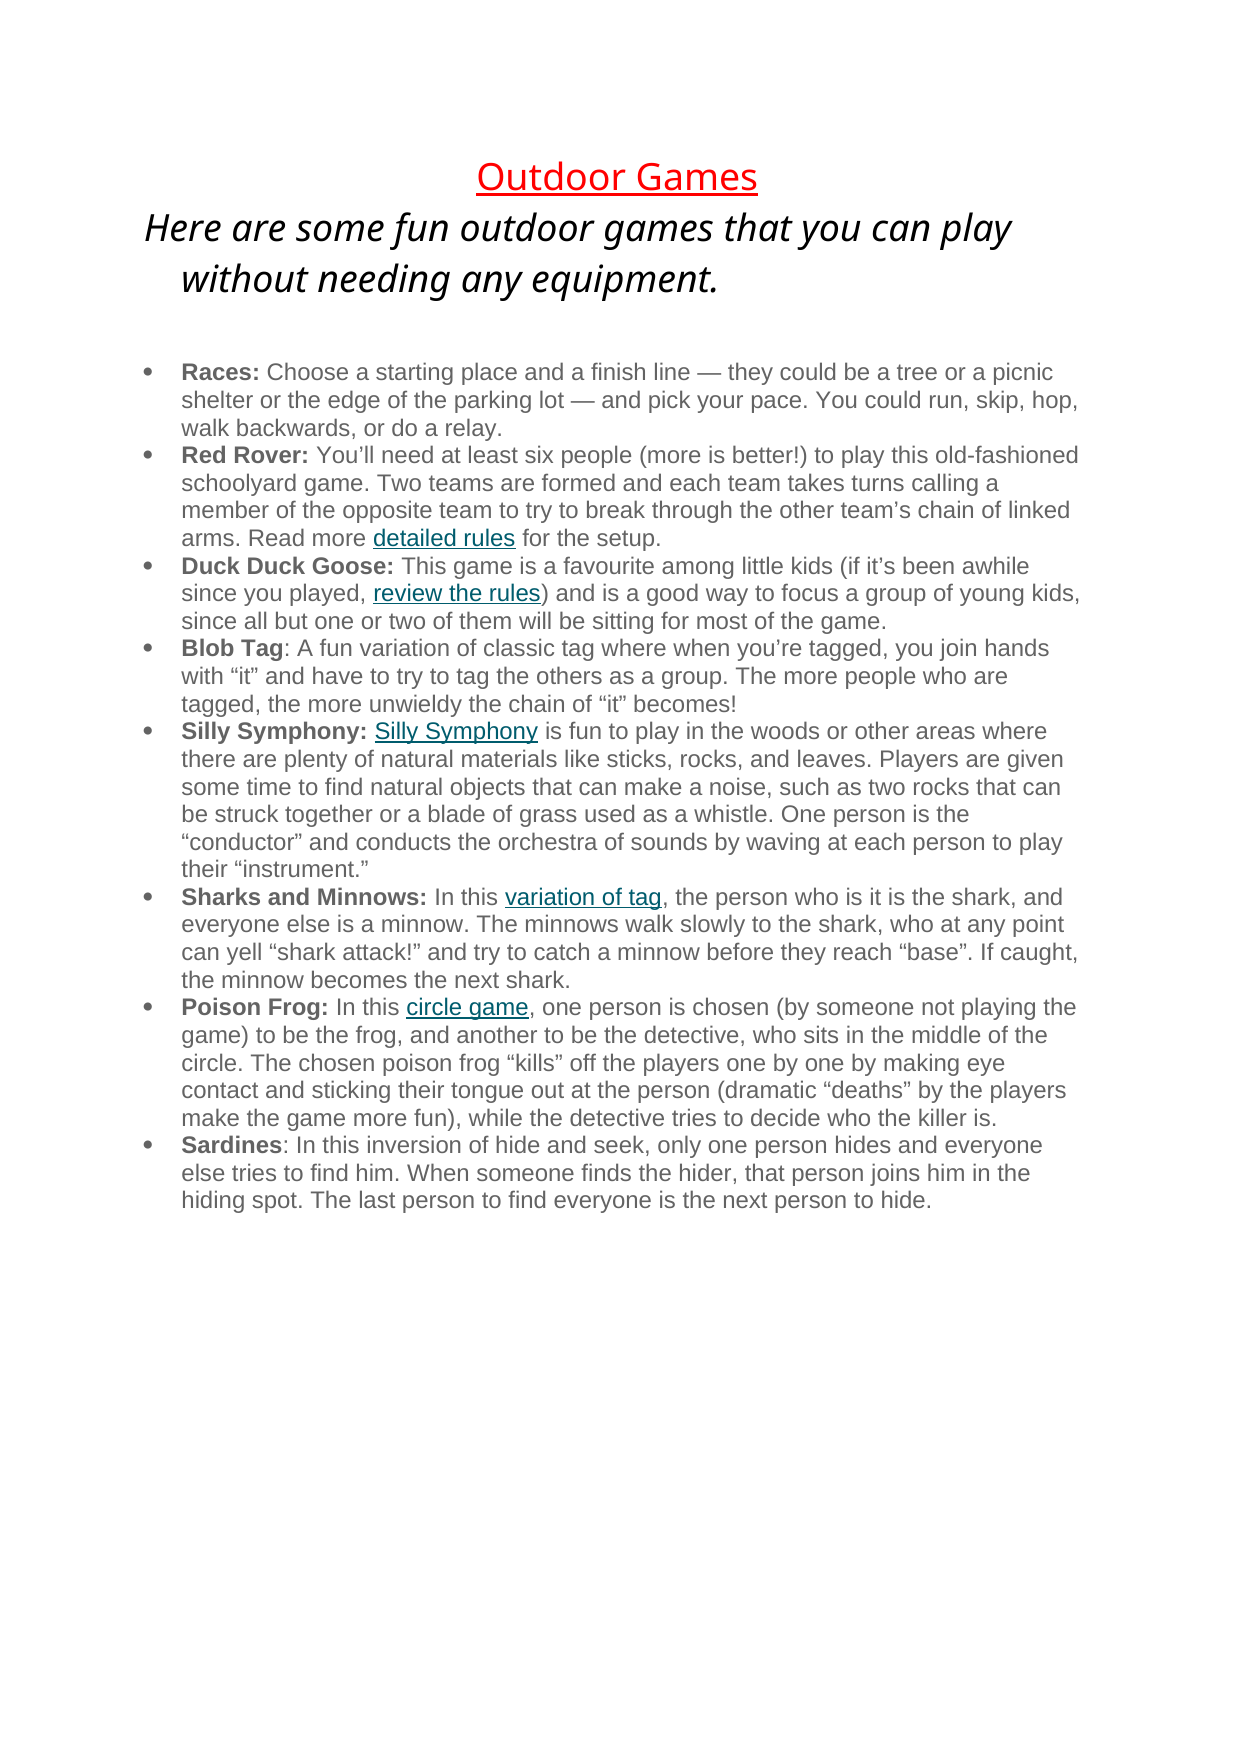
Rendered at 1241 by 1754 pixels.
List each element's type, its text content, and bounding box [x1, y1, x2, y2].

text Here are some fun outdoor games that you can play without needing any equipment. [144, 201, 1090, 303]
list Sardines: In this inversion of hide and seek, only one person hides and everyone else tries to find him. When someone finds the hider, that person joins him in the hiding spot. The last person to find everyone is the next person to hide. [144, 1131, 1090, 1214]
list Sharks and Minnows: In this variation of tag, the person who is it is the shark, and everyone else is a minnow. The minnows walk slowly to the shark, who at any point can yell “shark attack!” and try to catch a minnow before they reach “base”. If caught, the minnow becomes the next shark. [144, 883, 1090, 993]
list Poison Frog: In this circle game, one person is chosen (by someone not playing the game) to be the frog, and another to be the detective, who sits in the middle of the circle. The chosen poison frog “kills” off the players one by one by making eye contact and sticking their tongue out at the person (dramatic “deaths” by the players make the game more fun), while the detective tries to decide who the killer is. [144, 993, 1090, 1131]
list Blob Tag: A fun variation of classic tag where when you’re tagged, you join hands with “it” and have to try to tag the others as a group. The more people who are tagged, the more unwieldy the chain of “it” becomes! [144, 634, 1090, 717]
list Races: Choose a starting place and a finish line — they could be a tree or a picnic shelter or the edge of the parking lot — and pick your pace. You could run, skip, hop, walk backwards, or do a relay. [144, 358, 1090, 441]
text Outdoor Games [144, 150, 1090, 201]
list Duck Duck Goose: This game is a favourite among little kids (if it’s been awhile since you played, review the rules) and is a good way to focus a group of young kids, since all but one or two of them will be sitting for most of the game. [144, 552, 1090, 634]
list Red Rover: You’ll need at least six people (more is better!) to play this old-fashioned schoolyard game. Two teams are formed and each team takes turns calling a member of the opposite team to try to break through the other team’s chain of linked arms. Read more detailed rules for the setup. [144, 441, 1090, 552]
list Silly Symphony: Silly Symphony is fun to play in the woods or other areas where there are plenty of natural materials like sticks, rocks, and leaves. Players are given some time to find natural objects that can make a noise, such as two rocks that can be struck together or a blade of grass used as a whistle. One person is the “conductor” and conducts the orchestra of sounds by waving at each person to play their “instrument.” [144, 717, 1090, 883]
